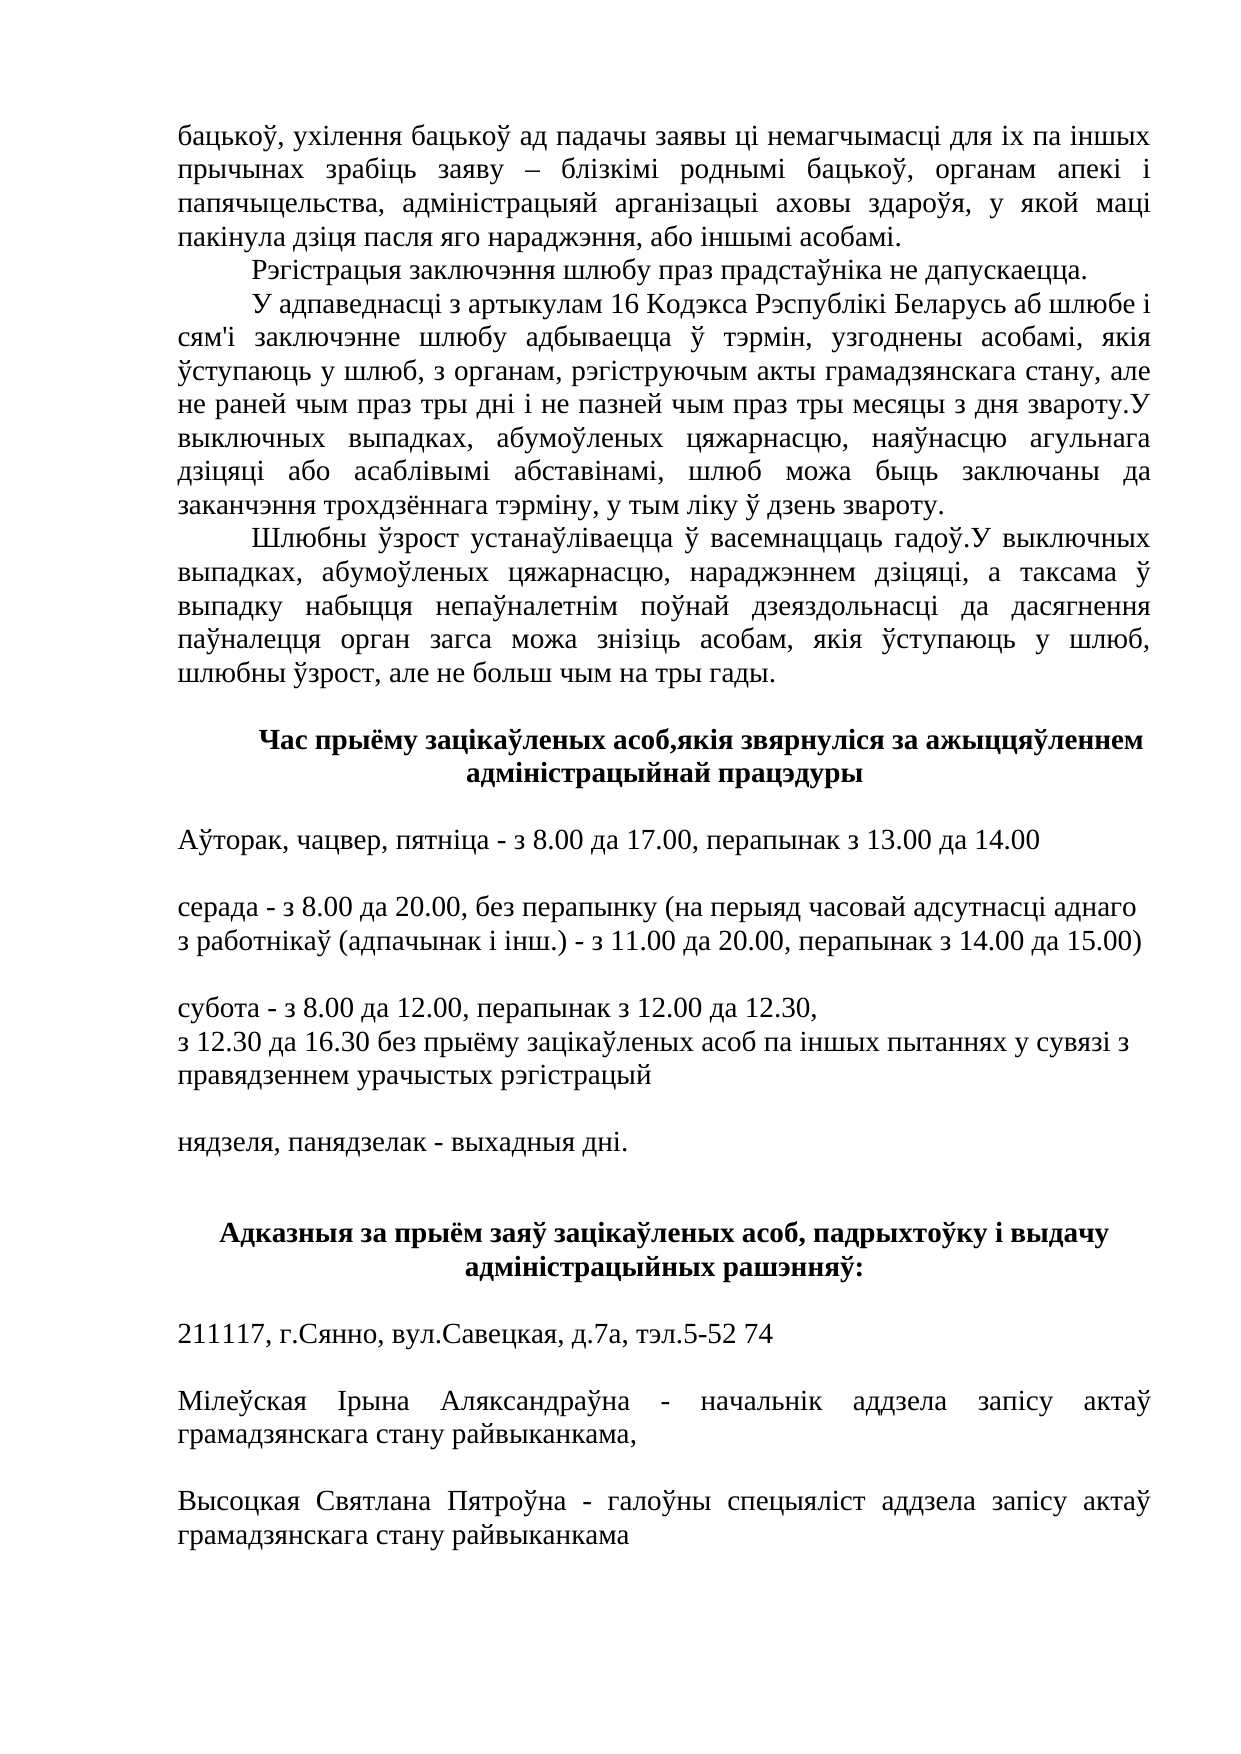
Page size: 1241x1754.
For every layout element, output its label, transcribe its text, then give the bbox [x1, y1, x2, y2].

text Аўторак, чацвер, пятніца - з 8.00 да 17.00, перапынак з 13.00 да 14.00 [177, 822, 1152, 856]
text 211117, г.Сянно, вул.Савецкая, д.7а, тэл.5-52 74 [177, 1316, 1152, 1349]
text У адпаведнасці з артыкулам 16 Кодэкса Рэспублікі Беларусь аб шлюбе і сям'і заключэнне шлюбу адбываецца ў тэрмін, узгоднены асобамі, якія ўступаюць у шлюб, з органам, рэгіструючым акты грамадзянскага стану, але не раней чым праз тры дні і не пазней чым праз тры месяцы з дня звароту.У выключных выпадках, абумоўленых цяжарнасцю, наяўнасцю агульнага дзіцяці або асаблівымі абставінамі, шлюб можа быць заключаны да заканчэння трохдзённага тэрміну, у тым ліку ў дзень звароту. [177, 286, 1152, 521]
text серада - з 8.00 да 20.00, без перапынку (на перыяд часовай адсутнасці аднаго з работнікаў (адпачынак і інш.) - з 11.00 да 20.00, перапынак з 14.00 да 15.00) [177, 889, 1152, 957]
text Шлюбны ўзрост устанаўліваецца ў васемнаццаць гадоў.У выключных выпадках, абумоўленых цяжарнасцю, нараджэннем дзіцяці, а таксама ў выпадку набыцця непаўналетнім поўнай дзеяздольнасці да дасягнення паўналецця орган загса можа знізіць асобам, якія ўступаюць у шлюб, шлюбны ўзрост, але не больш чым на тры гады. [177, 521, 1152, 688]
text Адказныя за прыём заяў зацікаўленых асоб, падрыхтоўку і выдачу [177, 1215, 1152, 1249]
text Рэгістрацыя заключэння шлюбу праз прадстаўніка не дапускаецца. [177, 252, 1152, 286]
text Высоцкая Святлана Пятроўна - галоўны спецыяліст аддзела запісу актаў грамадзянскага стану райвыканкама [177, 1483, 1152, 1551]
text Мілеўская Ірына Аляксандраўна - начальнік аддзела запісу актаў грамадзянскага стану райвыканкама, [177, 1383, 1152, 1450]
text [177, 118, 1152, 252]
text нядзеля, панядзелак - выхадныя дні. [177, 1124, 1152, 1158]
text адміністрацыйных рашэнняў: [177, 1249, 1152, 1282]
text з 12.30 да 16.30 без прыёму зацікаўленых асоб па іншых пытаннях у сувязі з правядзеннем урачыстых рэгістрацый [177, 1024, 1152, 1091]
text Час прыёму зацікаўленых асоб,якія звярнуліся за ажыццяўленнем адміністрацыйнай працэдуры [177, 722, 1152, 789]
text субота - з 8.00 да 12.00, перапынак з 12.00 да 12.30, [177, 990, 1152, 1024]
